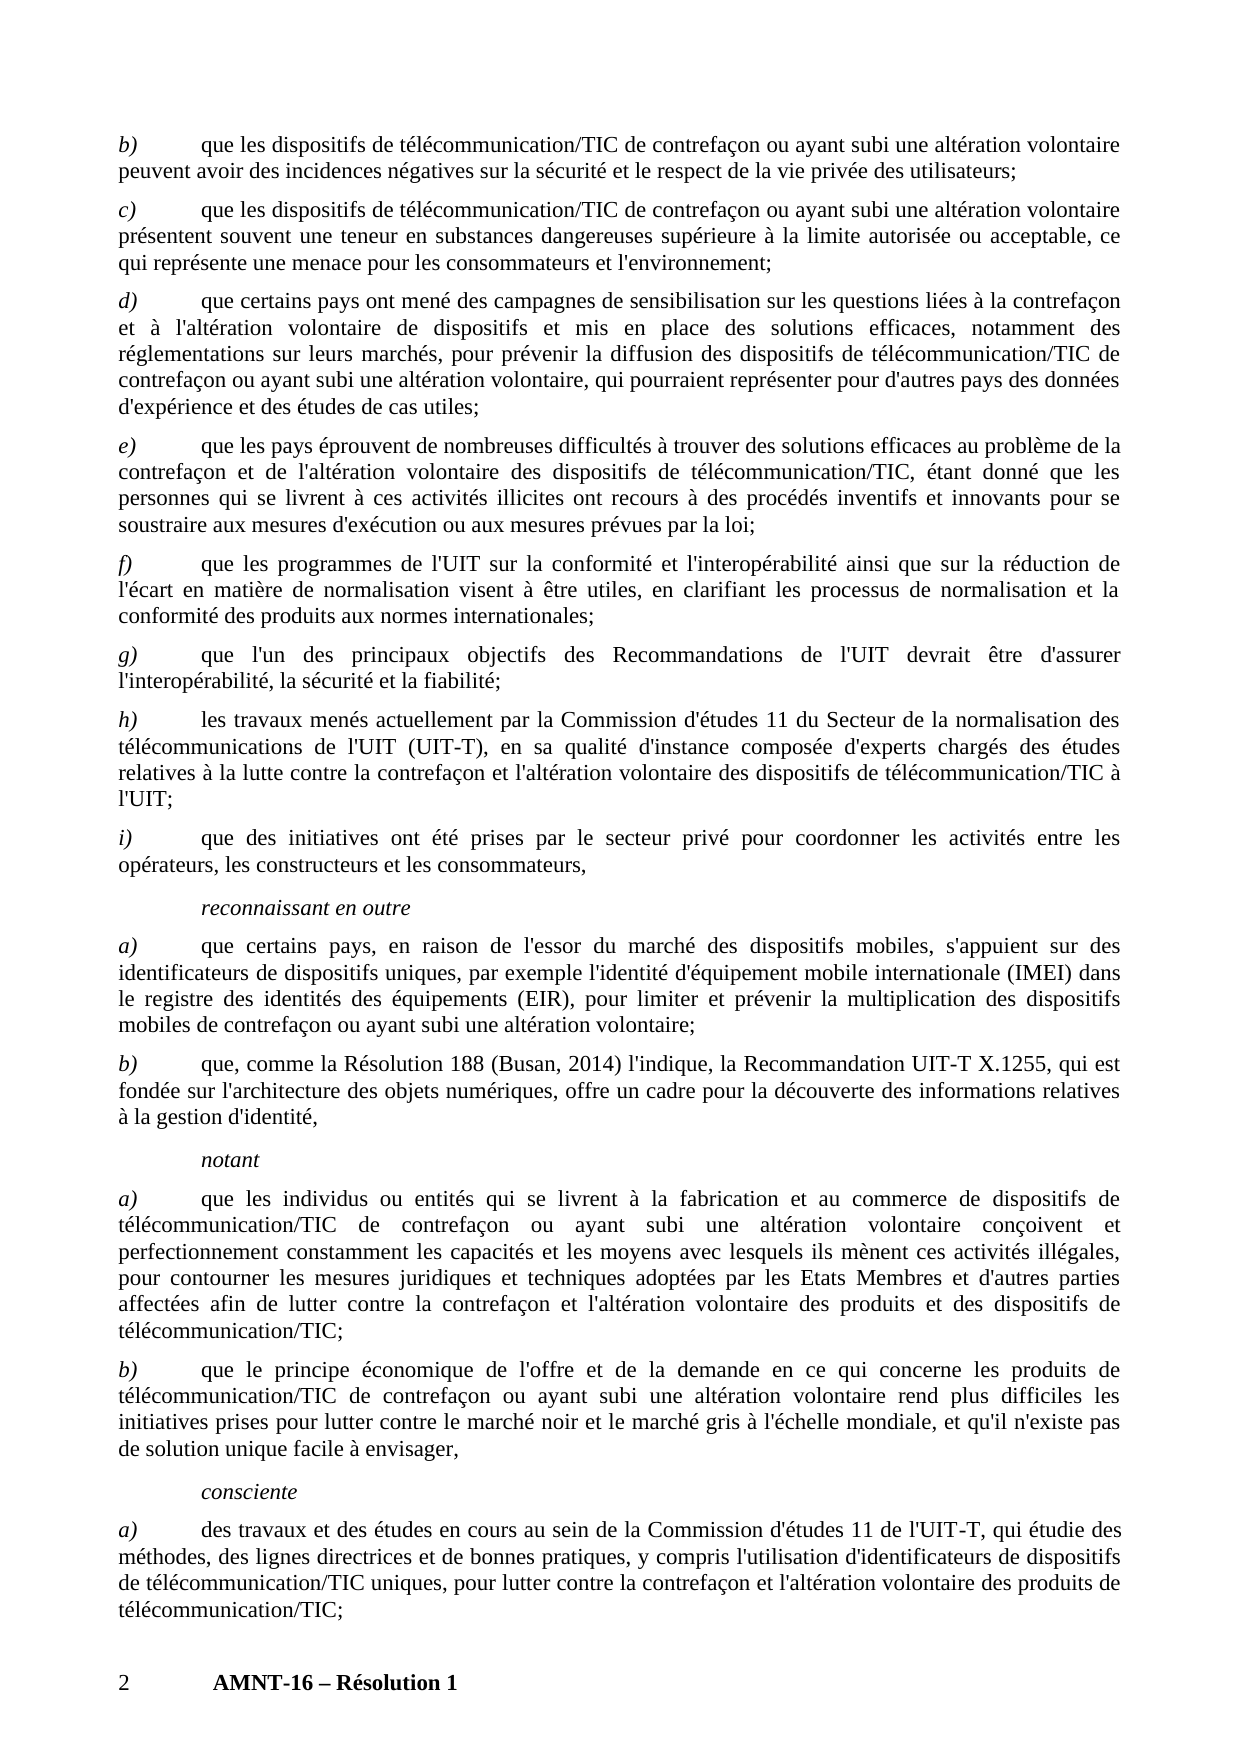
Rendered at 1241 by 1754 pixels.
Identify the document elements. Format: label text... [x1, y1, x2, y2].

text consciente [201, 1478, 1122, 1504]
text notant [201, 1146, 1122, 1172]
text a) que les individus ou entités qui se livrent à la fabrication et au commerce de dispositifs de télécommunication/TIC de contrefaçon ou ayant subi une altération volontaire conçoivent et perfectionnement constamment les capacités et les moyens avec lesquels ils mènent ces activités illégales, pour contourner les mesures juridiques et techniques adoptées par les Etats Membres et d'autres parties affectées afin de lutter contre la contrefaçon et l'altération volontaire des produits et des dispositifs de télécommunication/TIC; [118, 1185, 1122, 1343]
text e) que les pays éprouvent de nombreuses difficultés à trouver des solutions efficaces au problème de la contrefaçon et de l'altération volontaire des dispositifs de télécommunication/TIC, étant donné que les personnes qui se livrent à ces activités illicites ont recours à des procédés inventifs et innovants pour se soustraire aux mesures d'exécution ou aux mesures prévues par la loi; [118, 432, 1122, 537]
text f) que les programmes de l'UIT sur la conformité et l'interopérabilité ainsi que sur la réduction de l'écart en matière de normalisation visent à être utiles, en clarifiant les processus de normalisation et la conformité des produits aux normes internationales; [118, 549, 1122, 629]
text b) que les dispositifs de télécommunication/TIC de contrefaçon ou ayant subi une altération volontaire peuvent avoir des incidences négatives sur la sécurité et le respect de la vie privée des utilisateurs; [118, 131, 1122, 183]
text g) que l'un des principaux objectifs des Recommandations de l'UIT devrait être d'assurer l'interopérabilité, la sécurité et la fiabilité; [118, 641, 1122, 694]
text b) que le principe économique de l'offre et de la demande en ce qui concerne les produits de télécommunication/TIC de contrefaçon ou ayant subi une altération volontaire rend plus difficiles les initiatives prises pour lutter contre le marché noir et le marché gris à l'échelle mondiale, et qu'il n'existe pas de solution unique facile à envisager, [118, 1356, 1122, 1461]
text h) les travaux menés actuellement par la Commission d'études 11 du Secteur de la normalisation des télécommunications de l'UIT (UIT-T), en sa qualité d'instance composée d'experts chargés des études relatives à la lutte contre la contrefaçon et l'altération volontaire des dispositifs de télécommunication/TIC à l'UIT; [118, 706, 1122, 812]
text b) que, comme la Résolution 188 (Busan, 2014) l'indique, la Recommandation UIT-T X.1255, qui est fondée sur l'architecture des objets numériques, offre un cadre pour la découverte des informations relatives à la gestion d'identité, [118, 1050, 1122, 1129]
text a) des travaux et des études en cours au sein de la Commission d'études 11 de l'UIT-T, qui étudie des méthodes, des lignes directrices et de bonnes pratiques, y compris l'utilisation d'identificateurs de dispositifs de télécommunication/TIC uniques, pour lutter contre la contrefaçon et l'altération volontaire des produits de télécommunication/TIC; [118, 1517, 1122, 1622]
text i) que des initiatives ont été prises par le secteur privé pour coordonner les activités entre les opérateurs, les constructeurs et les consommateurs, [118, 824, 1122, 877]
text c) que les dispositifs de télécommunication/TIC de contrefaçon ou ayant subi une altération volontaire présentent souvent une teneur en substances dangereuses supérieure à la limite autorisée ou acceptable, ce qui représente une menace pour les consommateurs et l'environnement; [118, 196, 1122, 275]
text d) que certains pays ont mené des campagnes de sensibilisation sur les questions liées à la contrefaçon et à l'altération volontaire de dispositifs et mis en place des solutions efficaces, notamment des réglementations sur leurs marchés, pour prévenir la diffusion des dispositifs de télécommunication/TIC de contrefaçon ou ayant subi une altération volontaire, qui pourraient représenter pour d'autres pays des données d'expérience et des études de cas utiles; [118, 287, 1122, 419]
text reconnaissant en outre [201, 894, 1122, 920]
text a) que certains pays, en raison de l'essor du marché des dispositifs mobiles, s'appuient sur des identificateurs de dispositifs uniques, par exemple l'identité d'équipement mobile internationale (IMEI) dans le registre des identités des équipements (EIR), pour limiter et prévenir la multiplication des dispositifs mobiles de contrefaçon ou ayant subi une altération volontaire; [118, 932, 1122, 1038]
